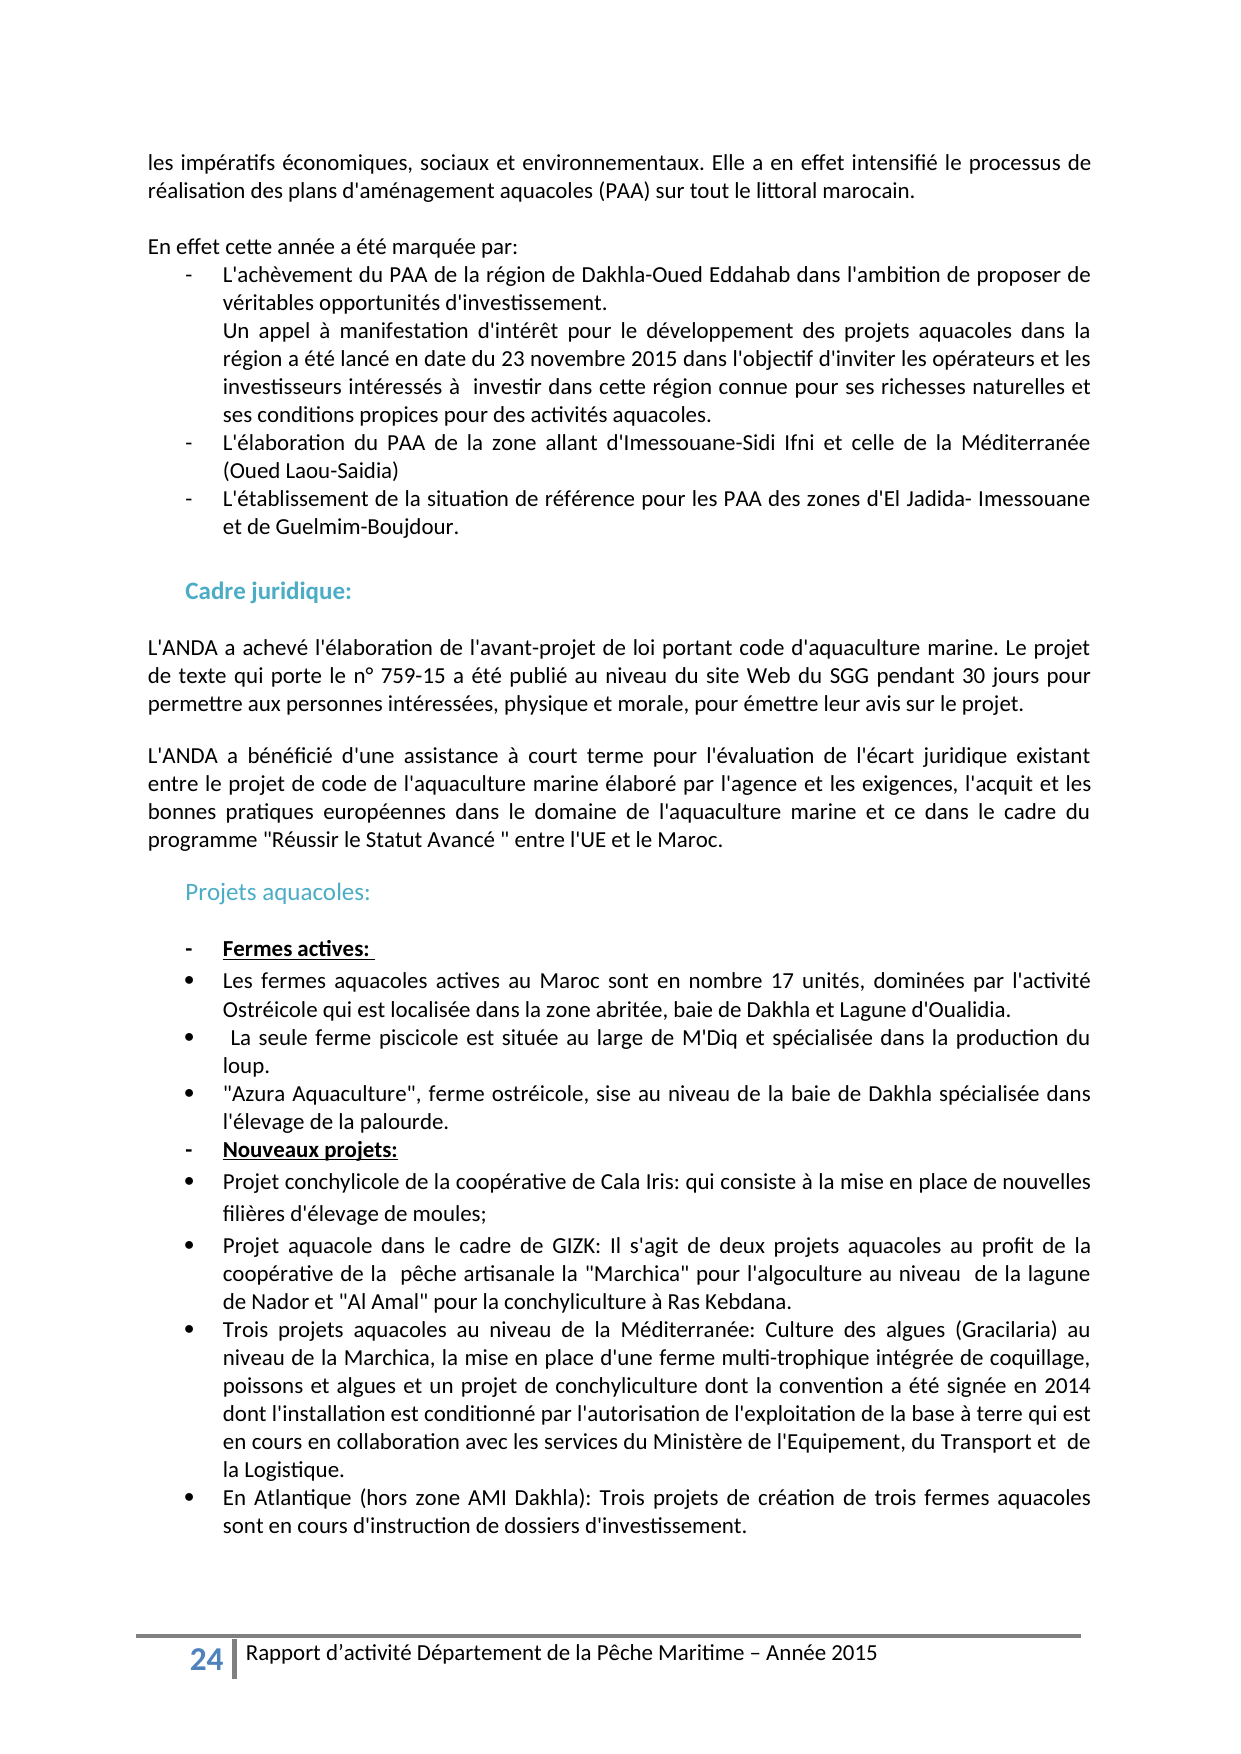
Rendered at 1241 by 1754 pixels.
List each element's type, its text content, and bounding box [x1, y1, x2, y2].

list La seule ferme piscicole est située au large de M'Diq et spécialisée dans la production du loup. [185, 1023, 1093, 1079]
list L'établissement de la situation de référence pour les PAA des zones d'El Jadida- Imessouane et de Guelmim-Boujdour. [185, 484, 1093, 540]
list En Atlantique (hors zone AMI Dakhla): Trois projets de création de trois fermes aquacoles sont en cours d'instruction de dossiers d'investissement. [185, 1483, 1093, 1539]
list L'achèvement du PAA de la région de Dakhla-Oued Eddahab dans l'ambition de proposer de véritables opportunités d'investissement. [185, 260, 1093, 316]
text Cadre juridique: [148, 575, 1093, 606]
list Un appel à manifestation d'intérêt pour le développement des projets aquacoles dans la région a été lancé en date du 23 novembre 2015 dans l'objectif d'inviter les opérateurs et les investisseurs intéressés à investir dans cette région connue pour ses richesses naturelles et ses conditions propices pour des activités aquacoles. [223, 316, 1093, 428]
text Projets aquacoles: [148, 876, 1093, 907]
list Projet conchylicole de la coopérative de Cala Iris: qui consiste à la mise en place de nouvelles filières d'élevage de moules; [185, 1167, 1093, 1227]
text En effet cette année a été marquée par: [148, 232, 1093, 260]
text L'ANDA a achevé l'élaboration de l'avant-projet de loi portant code d'aquaculture marine. Le projet de texte qui porte le n° 759-15 a été publié au niveau du site Web du SGG pendant 30 jours pour permettre aux personnes intéressées, physique et morale, pour émettre leur avis sur le projet. [148, 633, 1093, 717]
list "Azura Aquaculture", ferme ostréicole, sise au niveau de la baie de Dakhla spécialisée dans l'élevage de la palourde. [185, 1079, 1093, 1135]
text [148, 148, 1093, 204]
list Les fermes aquacoles actives au Maroc sont en nombre 17 unités, dominées par l'activité Ostréicole qui est localisée dans la zone abritée, baie de Dakhla et Lagune d'Oualidia. [185, 967, 1093, 1023]
list L'élaboration du PAA de la zone allant d'Imessouane-Sidi Ifni et celle de la Méditerranée (Oued Laou-Saidia) [185, 428, 1093, 484]
list Trois projets aquacoles au niveau de la Méditerranée: Culture des algues (Gracilaria) au niveau de la Marchica, la mise en place d'une ferme multi-trophique intégrée de coquillage, poissons et algues et un projet de conchyliculture dont la convention a été signée en 2014 dont l'installation est conditionné par l'autorisation de l'exploitation de la base à terre qui est en cours en collaboration avec les services du Ministère de l'Equipement, du Transport et de la Logistique. [185, 1315, 1093, 1483]
list Projet aquacole dans le cadre de GIZK: Il s'agit de deux projets aquacoles au profit de la coopérative de la pêche artisanale la "Marchica" pour l'algoculture au niveau de la lagune de Nador et "Al Amal" pour la conchyliculture à Ras Kebdana. [185, 1231, 1093, 1315]
list Nouveaux projets: [185, 1135, 1093, 1163]
text L'ANDA a bénéficié d'une assistance à court terme pour l'évaluation de l'écart juridique existant entre le projet de code de l'aquaculture marine élaboré par l'agence et les exigences, l'acquit et les bonnes pratiques européennes dans le domaine de l'aquaculture marine et ce dans le cadre du programme "Réussir le Statut Avancé " entre l'UE et le Maroc. [148, 741, 1093, 853]
list Fermes actives: [185, 934, 1093, 962]
